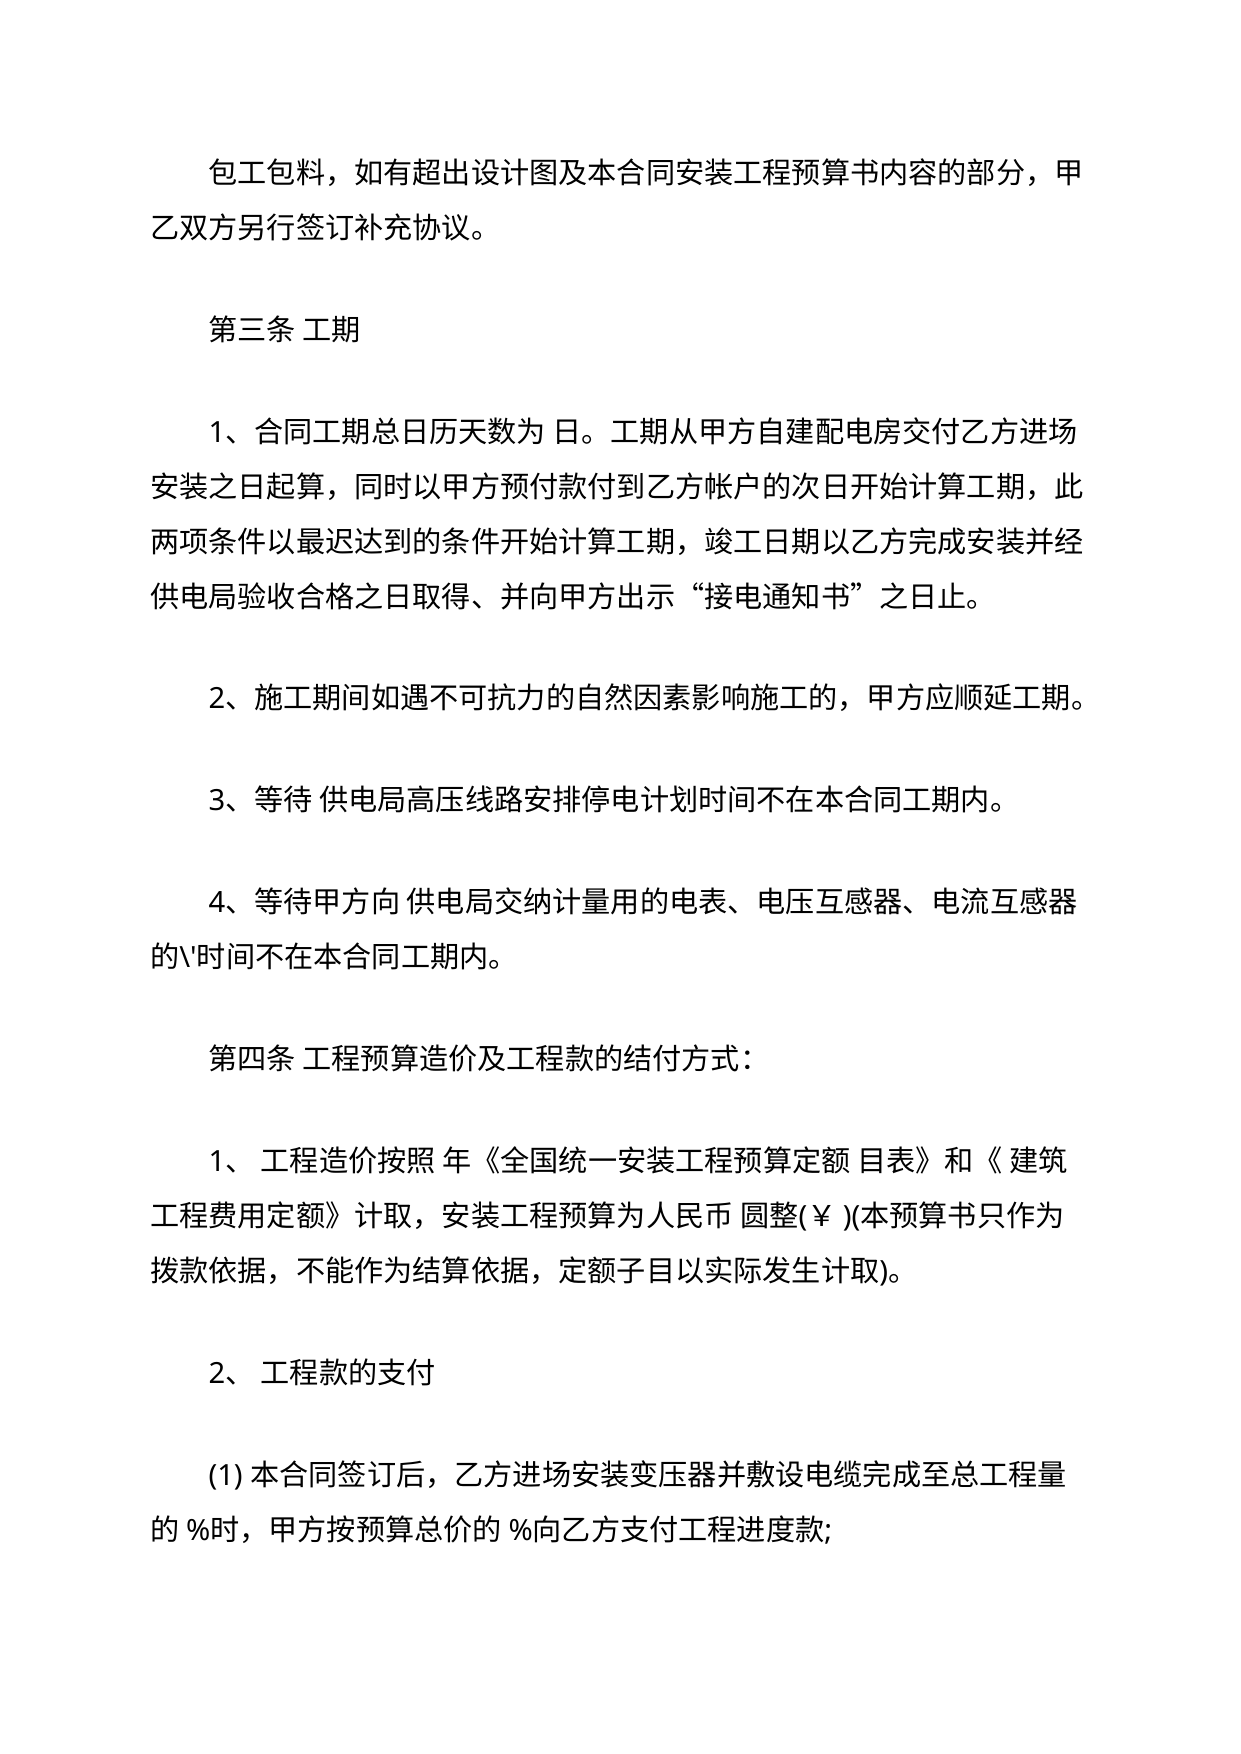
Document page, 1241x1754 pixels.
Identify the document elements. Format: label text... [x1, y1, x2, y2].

text 2、 工程款的支付 [150, 1350, 1090, 1392]
text 4、等待甲方向 供电局交纳计量用的电表、电压互感器、电流互感器的\'时间不在本合同工期内。 [150, 879, 1090, 976]
text 第四条 工程预算造价及工程款的结付方式： [150, 1036, 1090, 1078]
text 1、 工程造价按照 年《全国统一安装工程预算定额 目表》和《 建筑工程费用定额》计取，安装工程预算为人民币 圆整(￥ )(本预算书只作为拨款依据，不能作为结算依据，定额子目以实际发生计取)。 [150, 1138, 1090, 1290]
text (1) 本合同签订后，乙方进场安装变压器并敷设电缆完成至总工程量的 %时，甲方按预算总价的 %向乙方支付工程进度款; [150, 1452, 1090, 1549]
text 第三条 工期 [150, 307, 1090, 349]
text 3、等待 供电局高压线路安排停电计划时间不在本合同工期内。 [150, 777, 1090, 819]
text 2、施工期间如遇不可抗力的自然因素影响施工的，甲方应顺延工期。 [150, 675, 1090, 717]
text 包工包料，如有超出设计图及本合同安装工程预算书内容的部分，甲乙双方另行签订补充协议。 [150, 150, 1090, 247]
text 1、合同工期总日历天数为 日。工期从甲方自建配电房交付乙方进场安装之日起算，同时以甲方预付款付到乙方帐户的次日开始计算工期，此两项条件以最迟达到的条件开始计算工期，竣工日期以乙方完成安装并经 供电局验收合格之日取得、并向甲方出示“接电通知书”之日止。 [150, 408, 1090, 616]
